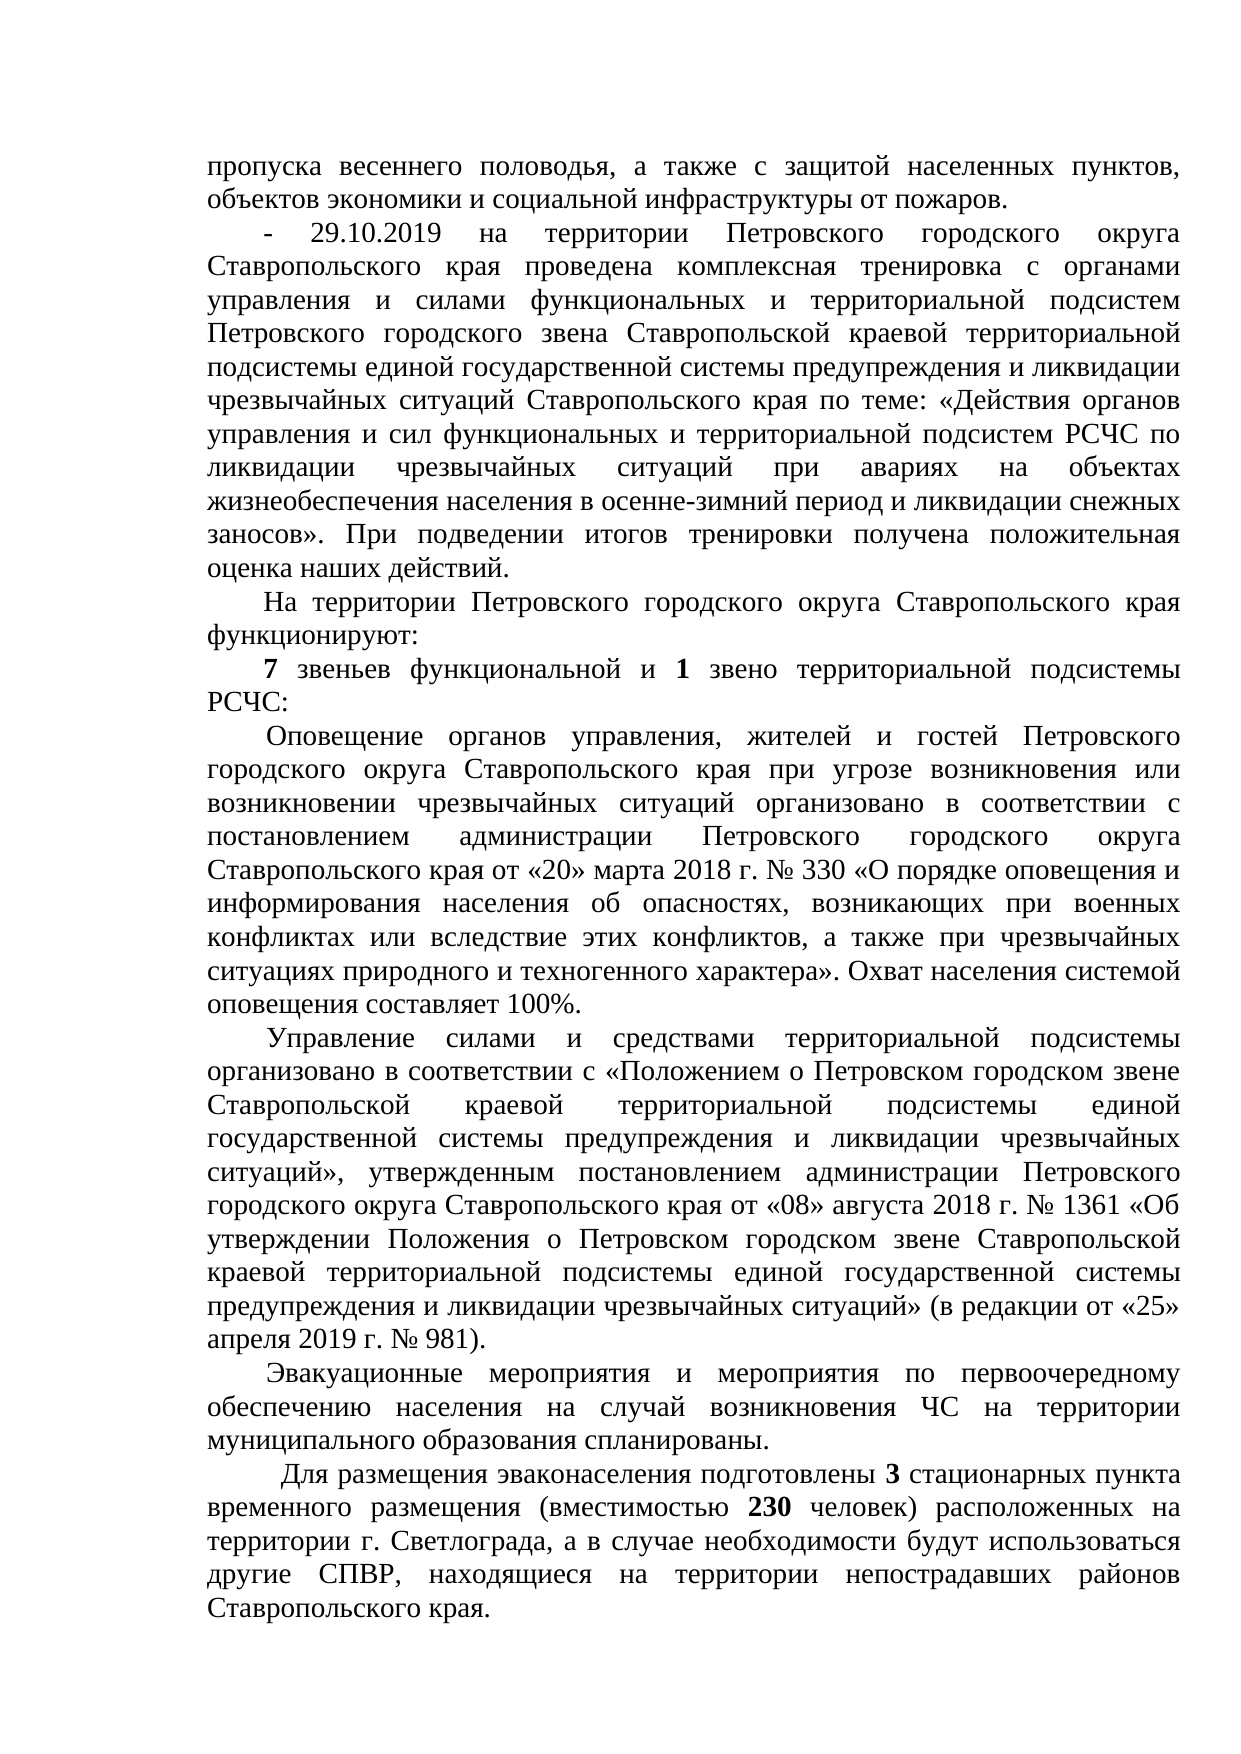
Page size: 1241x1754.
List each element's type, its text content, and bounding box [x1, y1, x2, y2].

text На территории Петровского городского округа Ставропольского края функционируют: [207, 584, 1181, 651]
text Для размещения эваконаселения подготовлены 3 стационарных пункта временного размещения (вместимостью 230 человек) расположенных на территории г. Светлограда, а в случае необходимости будут использоваться другие СПВР, находящиеся на территории непострадавших районов Ставропольского края. [207, 1456, 1181, 1623]
text Эвакуационные мероприятия и мероприятия по первоочередному обеспечению населения на случай возникновения ЧС на территории муниципального образования спланированы. [207, 1355, 1181, 1456]
text - 29.10.2019 на территории Петровского городского округа Ставропольского края проведена комплексная тренировка с органами управления и силами функциональных и территориальной подсистем Петровского городского звена Ставропольской краевой территориальной подсистемы единой государственной системы предупреждения и ликвидации чрезвычайных ситуаций Ставропольского края по теме: «Действия органов управления и сил функциональных и территориальной подсистем РСЧС по ликвидации чрезвычайных ситуаций при авариях на объектах жизнеобеспечения населения в осенне-зимний период и ликвидации снежных заносов». При подведении итогов тренировки получена положительная оценка наших действий. [207, 215, 1181, 584]
text 7 звеньев функциональной и 1 звено территориальной подсистемы РСЧС: [207, 651, 1181, 718]
text Управление силами и средствами территориальной подсистемы организовано в соответствии с «Положением о Петровском городском звене Ставропольской краевой территориальной подсистемы единой государственной системы предупреждения и ликвидации чрезвычайных ситуаций», утвержденным постановлением администрации Петровского городского округа Ставропольского края от «08» августа 2018 г. № 1361 «Об утверждении Положения о Петровском городском звене Ставропольской краевой территориальной подсистемы единой государственной системы предупреждения и ликвидации чрезвычайных ситуаций» (в редакции от «25» апреля 2019 г. № 981). [207, 1020, 1181, 1355]
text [207, 148, 1181, 215]
text Оповещение органов управления, жителей и гостей Петровского городского округа Ставропольского края при угрозе возникновения или возникновении чрезвычайных ситуаций организовано в соответствии с постановлением администрации Петровского городского округа Ставропольского края от «20» марта 2018 г. № 330 «О порядке оповещения и информирования населения об опасностях, возникающих при военных конфликтах или вследствие этих конфликтов, а также при чрезвычайных ситуациях природного и техногенного характера». Охват населения системой оповещения составляет 100%. [207, 718, 1181, 1020]
